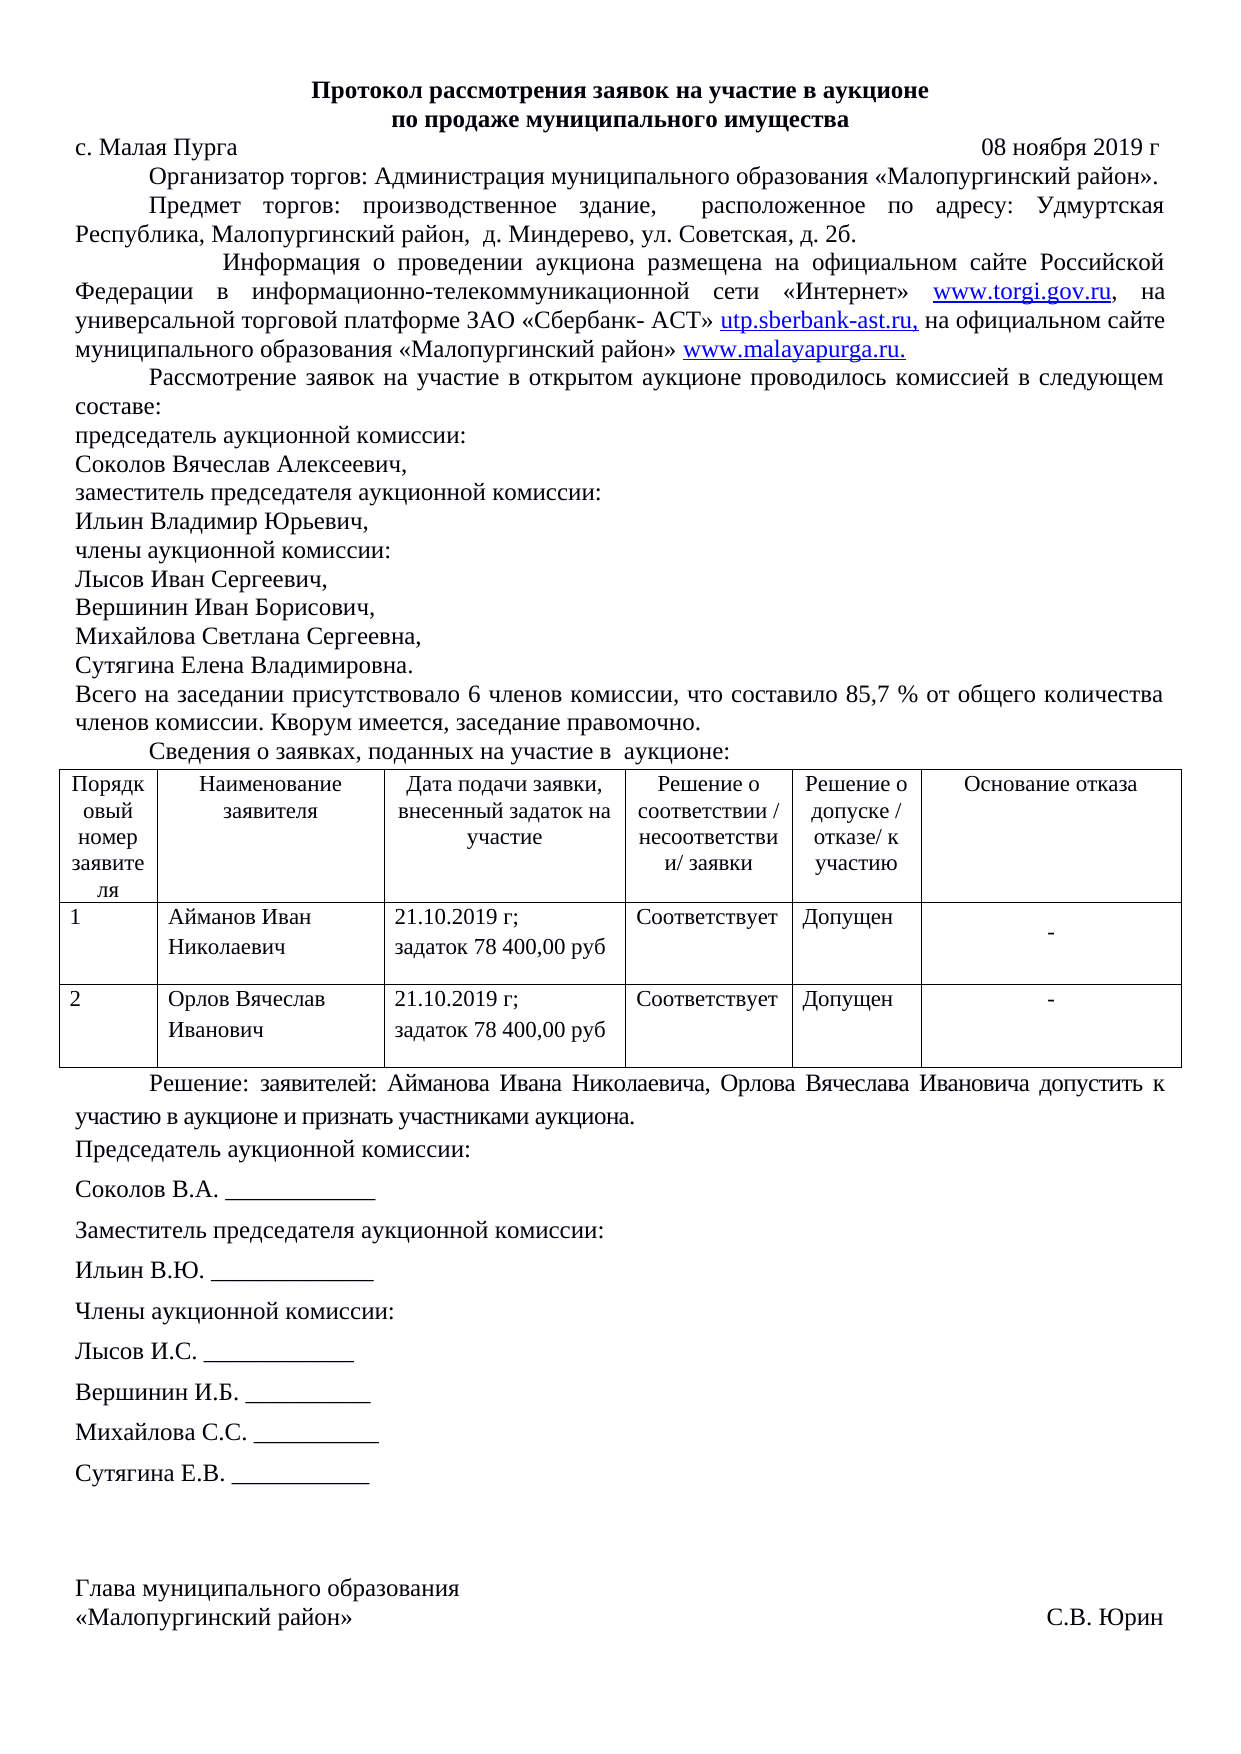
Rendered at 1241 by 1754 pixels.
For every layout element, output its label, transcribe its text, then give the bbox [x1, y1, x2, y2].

table_cell Айманов Иван Николаевич [158, 903, 384, 984]
text Сутягина Е.В. ___________ [75, 1458, 1165, 1487]
text Михайлова Светлана Сергеевна, [75, 621, 1165, 650]
table_cell - [922, 903, 1181, 984]
table_cell Допущен [793, 903, 921, 984]
table_header Решение о допуске / отказе/ к участию [793, 770, 921, 902]
text Всего на заседании присутствовало 6 членов комиссии, что составило 85,7 % от общего количества членов комиссии. Кворум имеется, заседание правомочно. [75, 679, 1165, 736]
text по продаже муниципального имущества [75, 104, 1165, 132]
table_cell 1 [60, 903, 157, 984]
table_cell 21.10.2019 г; задаток 78 400,00 руб [385, 985, 625, 1067]
text «Малопургинский район» С.В. Юрин [75, 1602, 1165, 1630]
text Глава муниципального образования [75, 1573, 1165, 1602]
text Информация о проведении аукциона размещена на официальном сайте Российской Федерации в информационно-телекоммуникационной сети «Интернет» www.torgi.gov.ru, на универсальной торговой платформе ЗАО «Сбербанк- АСТ» utp.sberbank-ast.ru, на официальном сайте муниципального образования «Малопургинский район» www.malayapurga.ru. [75, 247, 1165, 362]
table_cell 21.10.2019 г; задаток 78 400,00 руб [385, 903, 625, 984]
text Вершинин И.Б. __________ [75, 1377, 1165, 1406]
text Сутягина Елена Владимировна. [75, 650, 1165, 679]
text Ильин В.Ю. _____________ [75, 1255, 1165, 1284]
text Соколов Вячеслав Алексеевич, [75, 449, 1165, 477]
text Рассмотрение заявок на участие в открытом аукционе проводилось комиссией в следующем составе: [75, 362, 1165, 420]
text Протокол рассмотрения заявок на участие в аукционе [75, 75, 1165, 104]
table_cell Соответствует [626, 985, 792, 1067]
text Решение: заявителей: Айманова Ивана Николаевича, Орлова Вячеслава Ивановича допустить к участию в аукционе и признать участниками аукциона. [75, 1068, 1165, 1129]
text Сведения о заявках, поданных на участие в аукционе: [75, 736, 1165, 765]
table_cell - [922, 985, 1181, 1067]
text председатель аукционной комиссии: [75, 420, 1165, 449]
table_cell Допущен [793, 985, 921, 1067]
text Соколов В.А. ____________ [75, 1174, 1165, 1203]
text Лысов Иван Сергеевич, [75, 564, 1165, 592]
table_header Основание отказа [922, 770, 1181, 902]
text Ильин Владимир Юрьевич, [75, 506, 1165, 535]
text члены аукционной комиссии: [75, 535, 1165, 564]
text Председатель аукционной комиссии: [75, 1134, 1165, 1162]
table_header Решение о соответствии / несоответствии/ заявки [626, 770, 792, 902]
table_cell Соответствует [626, 903, 792, 984]
table_cell Орлов Вячеслав Иванович [158, 985, 384, 1067]
table_header Дата подачи заявки, внесенный задаток на участие [385, 770, 625, 902]
table_header Наименование заявителя [158, 770, 384, 902]
text Лысов И.С. ____________ [75, 1336, 1165, 1365]
text Михайлова С.С. __________ [75, 1417, 1165, 1446]
text Заместитель председателя аукционной комиссии: [75, 1215, 1165, 1243]
text Вершинин Иван Борисович, [75, 592, 1165, 621]
table_cell 2 [60, 985, 157, 1067]
text с. Малая Пурга 08 ноября 2019 г Организатор торгов: Администрация муниципального образования «Малопургинский район». [75, 132, 1165, 190]
text Предмет торгов: производственное здание, расположенное по адресу: Удмуртская Республика, Малопургинский район, д. Миндерево, ул. Советская, д. 2б. [75, 190, 1165, 247]
text Члены аукционной комиссии: [75, 1296, 1165, 1324]
table_header Порядковый номер заявителя [60, 770, 157, 902]
text заместитель председателя аукционной комиссии: [75, 477, 1165, 506]
